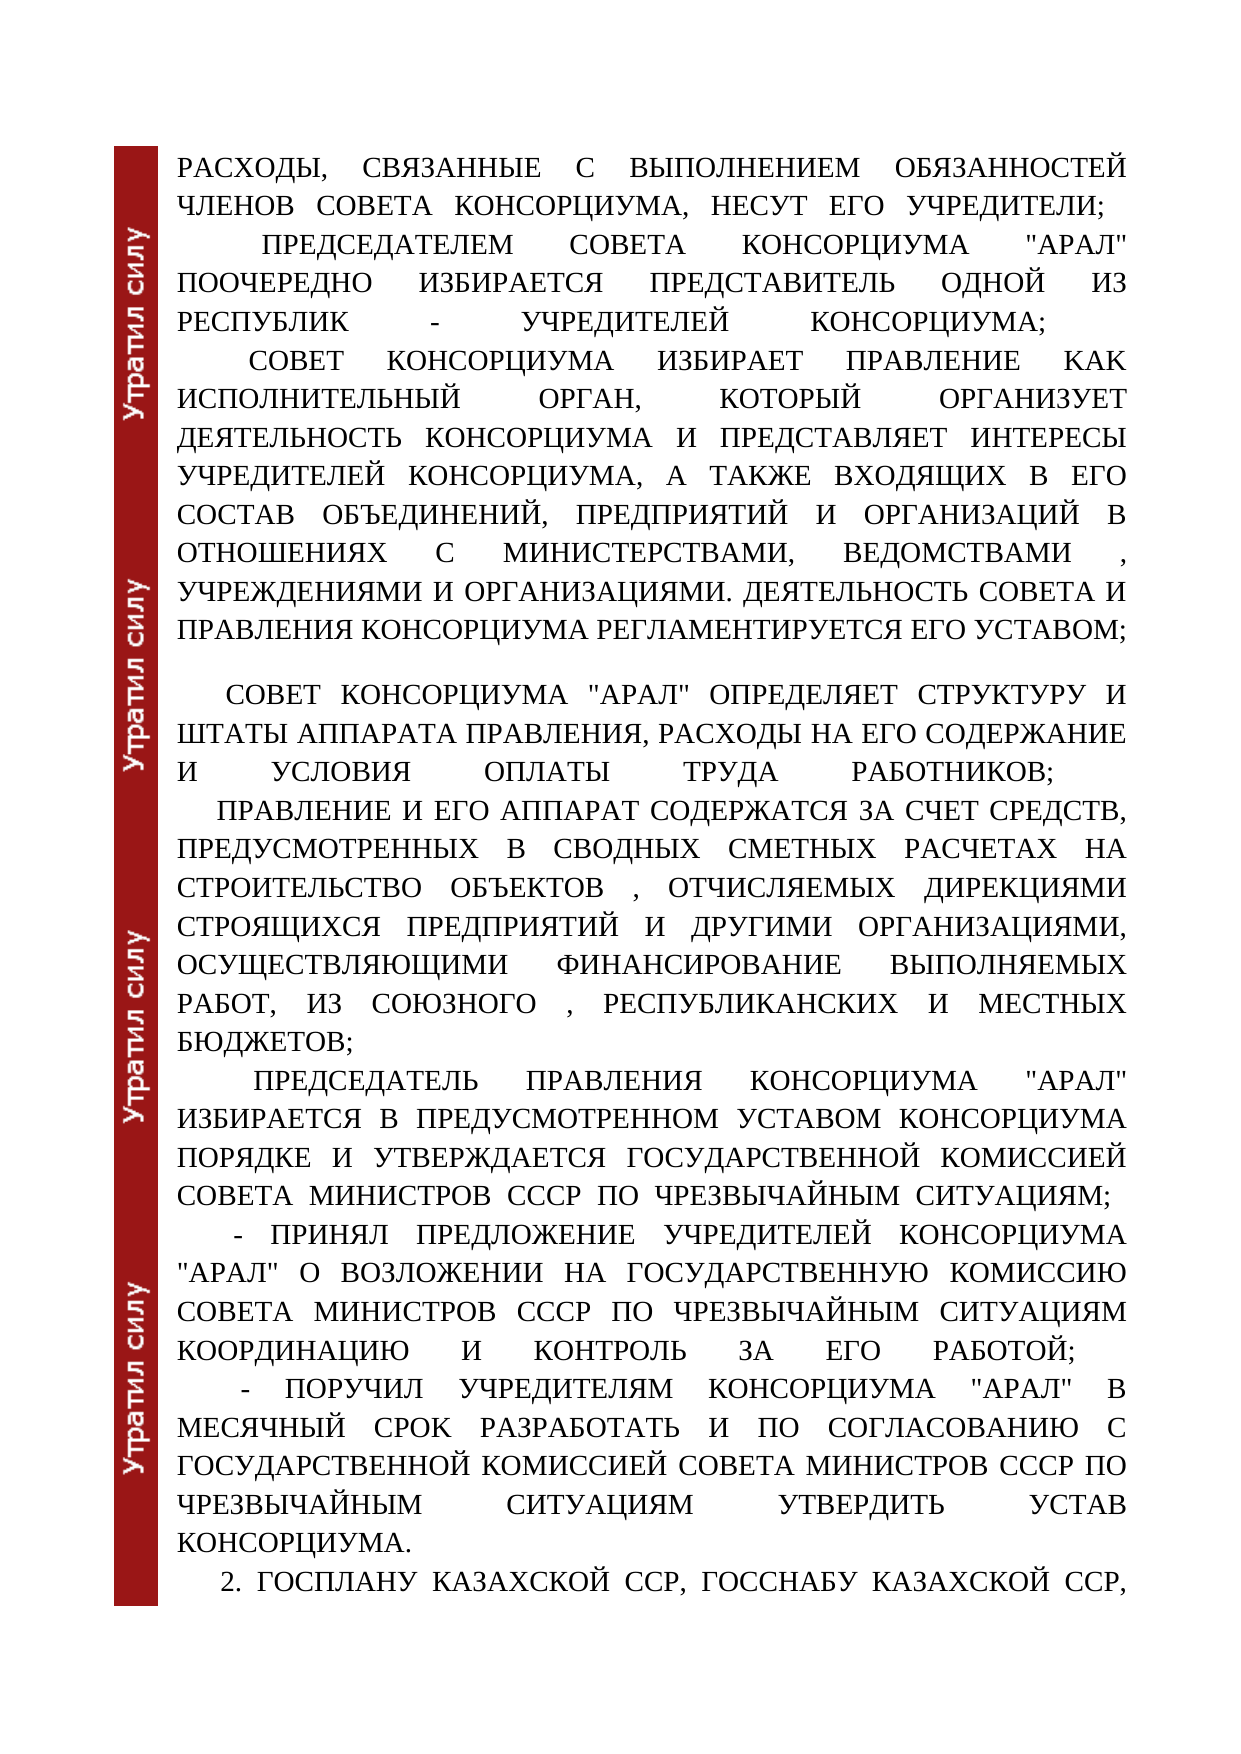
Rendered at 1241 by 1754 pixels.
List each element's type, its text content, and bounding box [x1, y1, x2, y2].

picture [114, 1597, 158, 1606]
picture [114, 146, 158, 150]
